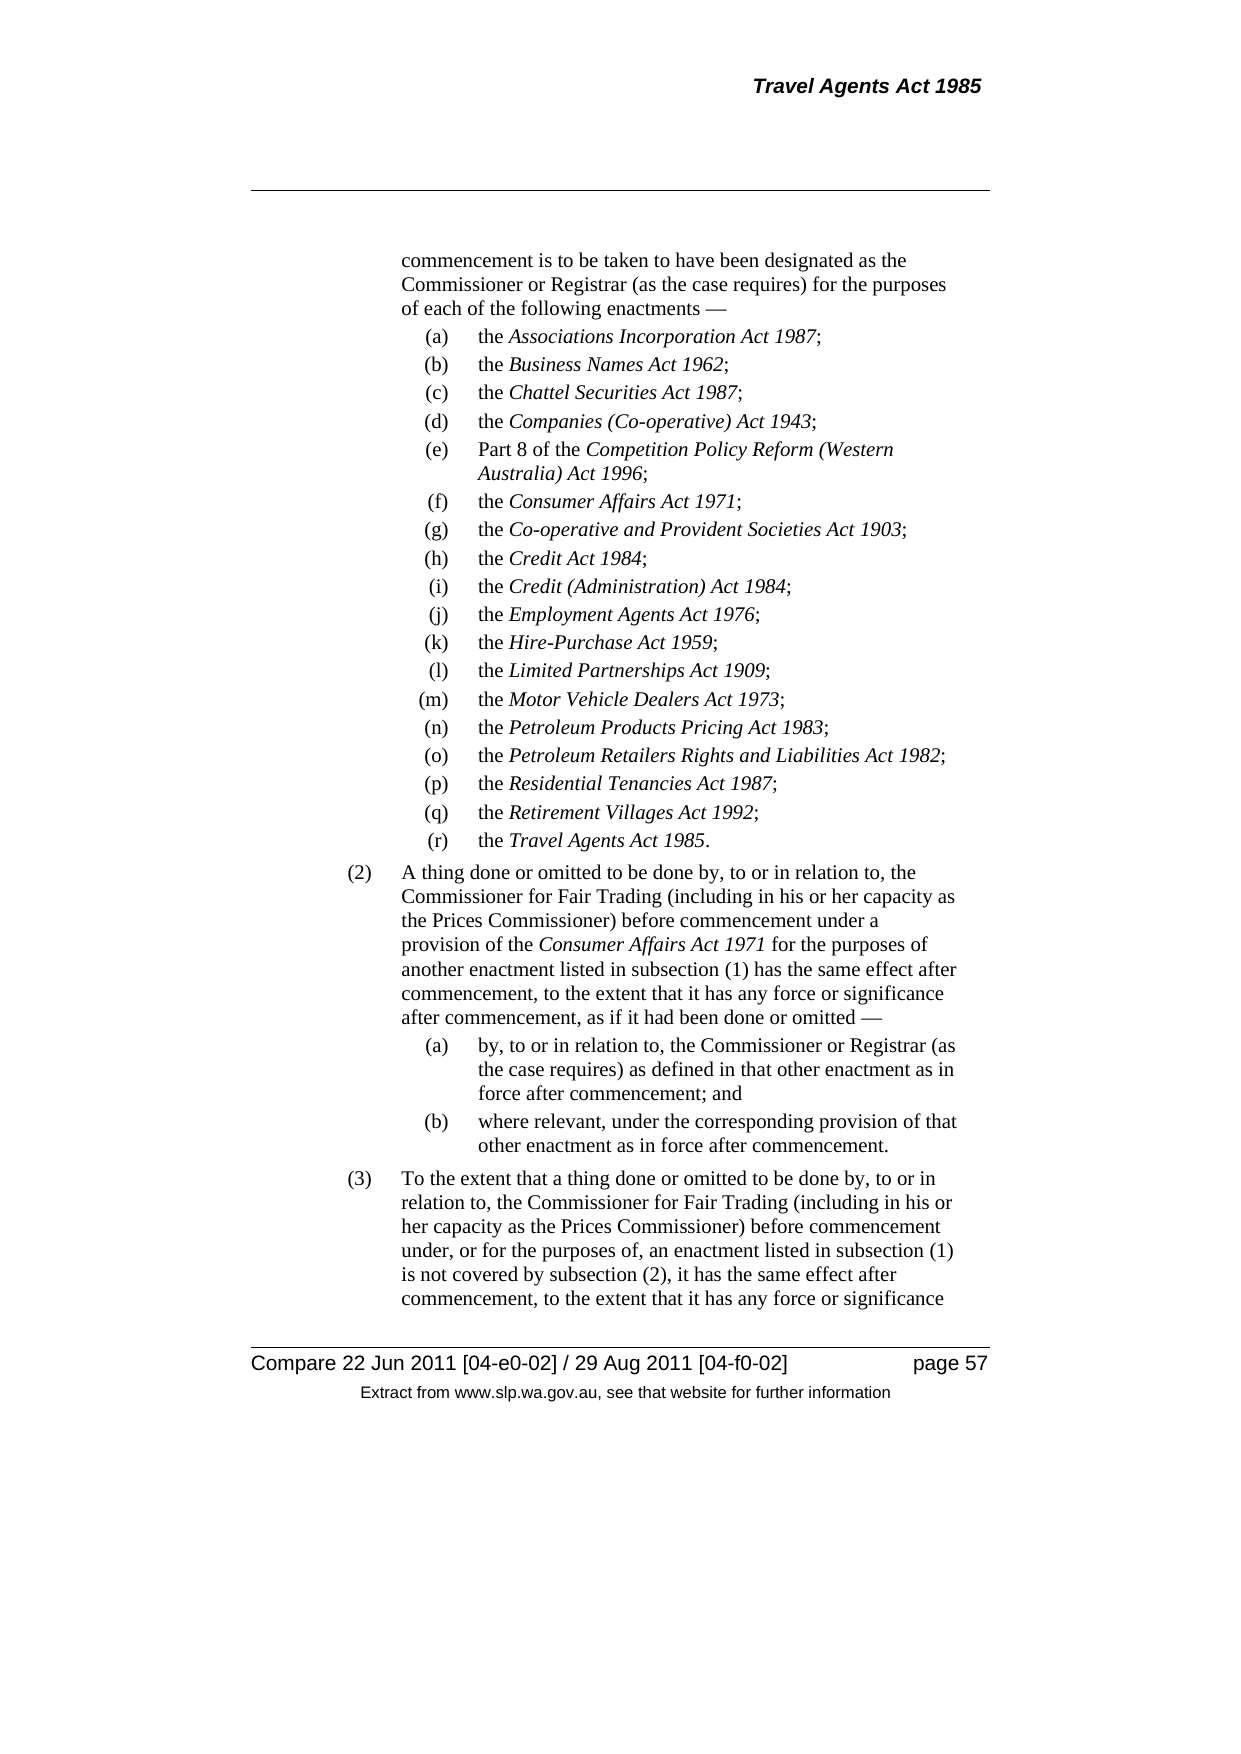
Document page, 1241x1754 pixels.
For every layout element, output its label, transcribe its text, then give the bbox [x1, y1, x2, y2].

text (a) by, to or in relation to, the Commissioner or Registrar (as the case requires) as defined in that other enactment as in force after commencement; and [389, 1033, 960, 1105]
text (d) the Companies (Co-operative) Act 1943; [389, 408, 960, 433]
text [312, 247, 960, 320]
text (k) the Hire-Purchase Act 1959; [389, 630, 960, 654]
text (g) the Co-operative and Provident Societies Act 1903; [389, 517, 960, 541]
text (l) the Limited Partnerships Act 1909; [389, 658, 960, 682]
text (h) the Credit Act 1984; [389, 546, 960, 569]
text (b) where relevant, under the corresponding provision of that other enactment as in force after commencement. [389, 1109, 960, 1157]
text (o) the Petroleum Retailers Rights and Liabilities Act 1982; [389, 743, 960, 767]
text (a) the Associations Incorporation Act 1987; [389, 324, 960, 348]
text (n) the Petroleum Products Pricing Act 1983; [389, 715, 960, 739]
text (p) the Residential Tenancies Act 1987; [389, 771, 960, 795]
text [312, 1166, 960, 1310]
text (2) A thing done or omitted to be done by, to or in relation to, the Commissioner for Fair Trading (including in his or her capacity as the Prices Commissioner) before commencement under a provision of the Consumer Affairs Act 1971 for the purposes of another enactment listed in subsection (1) has the same effect after commencement, to the extent that it has any force or significance after commencement, as if it had been done or omitted — [312, 860, 960, 1029]
text (b) the Business Names Act 1962; [389, 352, 960, 376]
text (i) the Credit (Administration) Act 1984; [389, 574, 960, 598]
text (f) the Consumer Affairs Act 1971; [389, 489, 960, 513]
text (e) Part 8 of the Competition Policy Reform () Act 1996; [389, 437, 960, 485]
text (c) the Chattel Securities Act 1987; [389, 380, 960, 404]
text (r) the Travel Agents Act 1985. [389, 828, 960, 852]
text (m) the Motor Vehicle Dealers Act 1973; [389, 687, 960, 711]
text (q) the Retirement Villages Act 1992; [389, 799, 960, 824]
text (j) the Employment Agents Act 1976; [389, 602, 960, 626]
